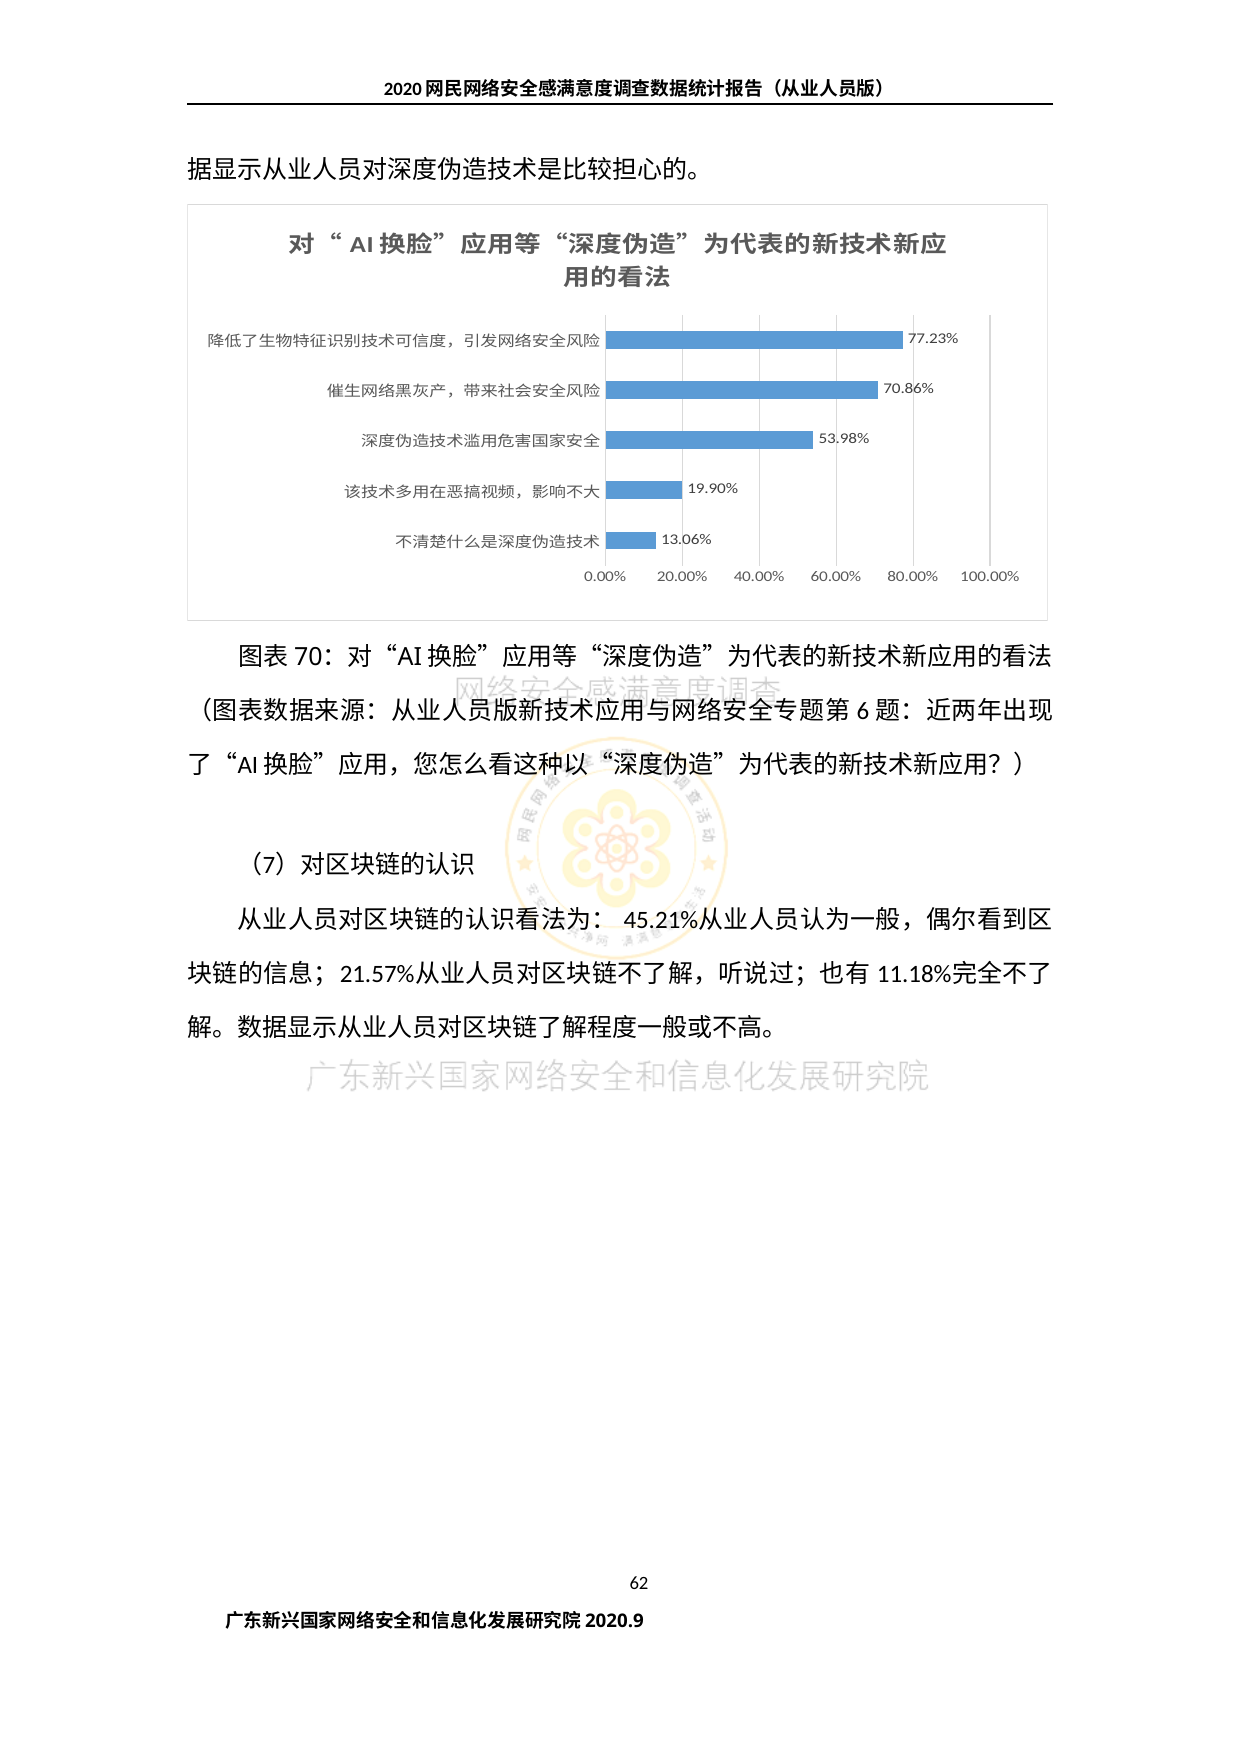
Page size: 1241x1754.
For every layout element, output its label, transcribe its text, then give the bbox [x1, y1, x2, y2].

text （图表数据来源：从业人员版新技术应用与网络安全专题第6题：近两年出现了“AI换脸”应用，您怎么看这种以“深度伪造”为代表的新技术新应用？） [187, 690, 1053, 781]
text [187, 150, 1053, 186]
text 图表 70：对“AI换脸”应用等“深度伪造”为代表的新技术新应用的看法 [187, 636, 1053, 672]
text （7）对区块链的认识 [187, 845, 1053, 881]
text 从业人员对区块链的认识看法为： 45.21%从业人员认为一般，偶尔看到区块链的信息；21.57%从业人员对区块链不了解，听说过；也有11.18%完全不了解。数据显示从业人员对区块链了解程度一般或不高。 [187, 899, 1053, 1044]
